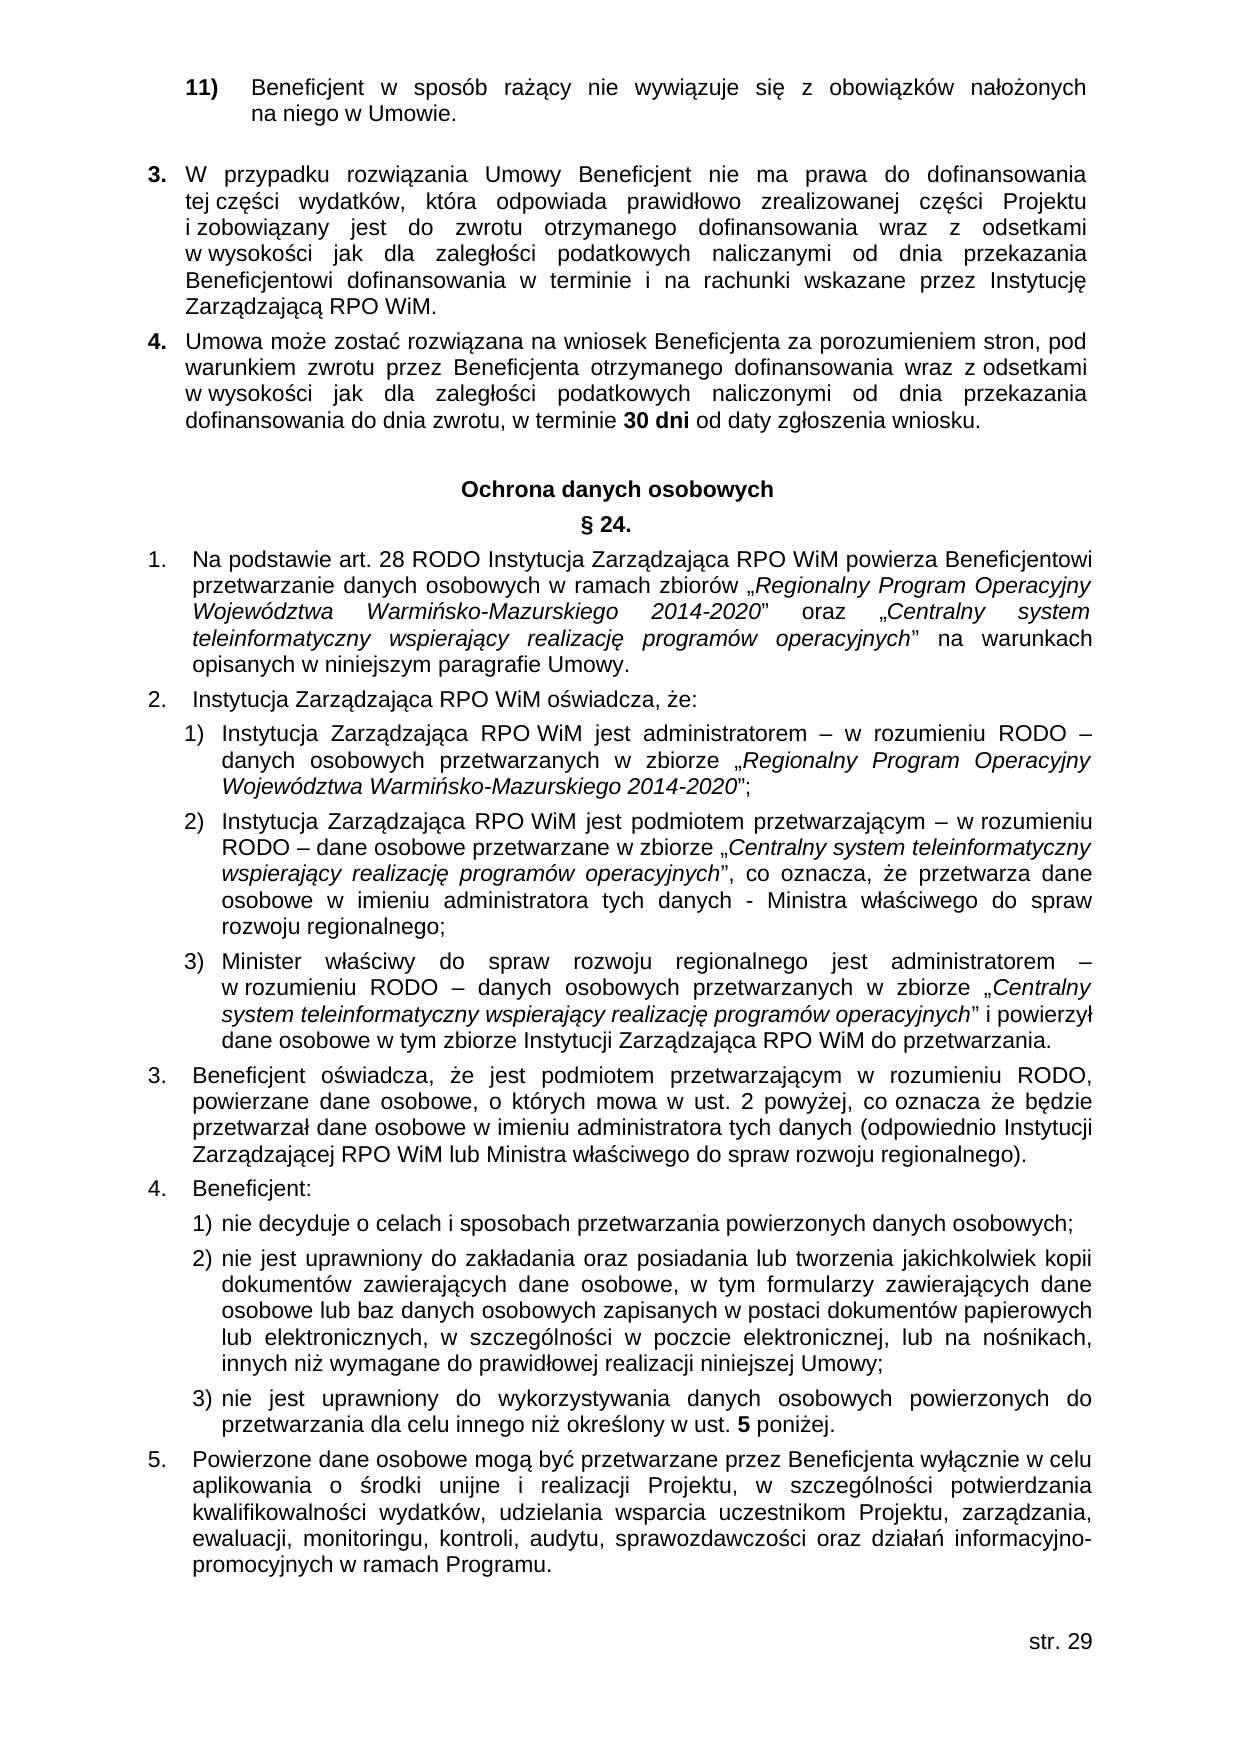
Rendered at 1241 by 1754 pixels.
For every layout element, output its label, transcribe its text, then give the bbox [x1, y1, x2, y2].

text Ochrona danych osobowych [148, 476, 1087, 502]
list Minister właściwy do spraw rozwoju regionalnego jest administratorem – w rozumieniu RODO – danych osobowych przetwarzanych w zbiorze „Centralny system teleinformatyczny wspierający realizację programów operacyjnych” i powierzył dane osobowe w tym zbiorze Instytucji Zarządzająca RPO WiM do przetwarzania. [184, 948, 1093, 1053]
list Instytucja Zarządzająca RPO WiM jest administratorem – w rozumieniu RODO – danych osobowych przetwarzanych w zbiorze „Regionalny Program Operacyjny Województwa Warmińsko-Mazurskiego 2014-2020”; [184, 720, 1093, 799]
list Beneficjent: [148, 1175, 1093, 1202]
list W przypadku rozwiązania Umowy Beneficjent nie ma prawa do dofinansowania tej części wydatków, która odpowiada prawidłowo zrealizowanej części Projektu i zobowiązany jest do zwrotu otrzymanego dofinansowania wraz z odsetkami w wysokości jak dla zaległości podatkowych naliczanymi od dnia przekazania Beneficjentowi dofinansowania w terminie i na rachunki wskazane przez Instytucję Zarządzającą RPO WiM. [148, 161, 1087, 319]
list nie jest uprawniony do zakładania oraz posiadania lub tworzenia jakichkolwiek kopii dokumentów zawierających dane osobowe, w tym formularzy zawierających dane osobowe lub baz danych osobowych zapisanych w postaci dokumentów papierowych lub elektronicznych, w szczególności w poczcie elektronicznej, lub na nośnikach, innych niż wymagane do prawidłowej realizacji niniejszej Umowy; [192, 1245, 1093, 1376]
list Na podstawie art. 28 RODO Instytucja Zarządzająca RPO WiM powierza Beneficjentowi przetwarzanie danych osobowych w ramach zbiorów „Regionalny Program Operacyjny Województwa Warmińsko-Mazurskiego 2014- oraz „Centralny system teleinformatyczny wspierający realizację programów operacyjnych” na warunkach opisanych w niniejszym paragrafie Umowy. [148, 546, 1093, 677]
list Instytucja Zarządzająca RPO WiM oświadcza, że: [148, 686, 1093, 712]
list nie jest uprawniony do wykorzystywania danych osobowych powierzonych do przetwarzania dla celu innego niż określony w ust. 5 poniżej. [192, 1385, 1093, 1437]
list Beneficjent w sposób rażący nie wywiązuje się z obowiązków nałożonych na niego w Umowie. [185, 74, 1087, 127]
list Instytucja Zarządzająca RPO WiM jest podmiotem przetwarzającym – w rozumieniu RODO – dane osobowe przetwarzane w zbiorze „Centralny system teleinformatyczny wspierający realizację programów operacyjnych”, co oznacza, że przetwarza dane osobowe w imieniu administratora tych danych - Ministra właściwego do spraw rozwoju regionalnego; [184, 808, 1093, 939]
list Powierzone dane osobowe mogą być przetwarzane przez Beneficjenta wyłącznie w celu aplikowania o środki unijne i realizacji Projektu, w szczególności potwierdzania kwalifikowalności wydatków, udzielania wsparcia uczestnikom Projektu, zarządzania, ewaluacji, monitoringu, kontroli, audytu, sprawozdawczości oraz działań informacyjno-promocyjnych w ramach Programu. [148, 1446, 1093, 1578]
list Beneficjent oświadcza, że jest podmiotem przetwarzającym w rozumieniu RODO, powierzane dane osobowe, o których mowa w ust. 2 powyżej, co oznacza że będzie przetwarzał dane osobowe w imieniu administratora tych danych (odpowiednio Instytucji Zarządzającej RPO WiM lub Ministra właściwego do spraw rozwoju regionalnego). [148, 1062, 1093, 1167]
list Umowa może zostać rozwiązana na wniosek Beneficjenta za porozumieniem stron, pod warunkiem zwrotu przez Beneficjenta otrzymanego dofinansowania wraz z odsetkami w wysokości jak dla zaległości podatkowych naliczonymi od dnia przekazania dofinansowania do dnia zwrotu, w terminie 30 dni od daty zgłoszenia wniosku. [148, 328, 1087, 433]
list nie decyduje o celach i sposobach przetwarzania powierzonych danych osobowych; [192, 1210, 1093, 1236]
